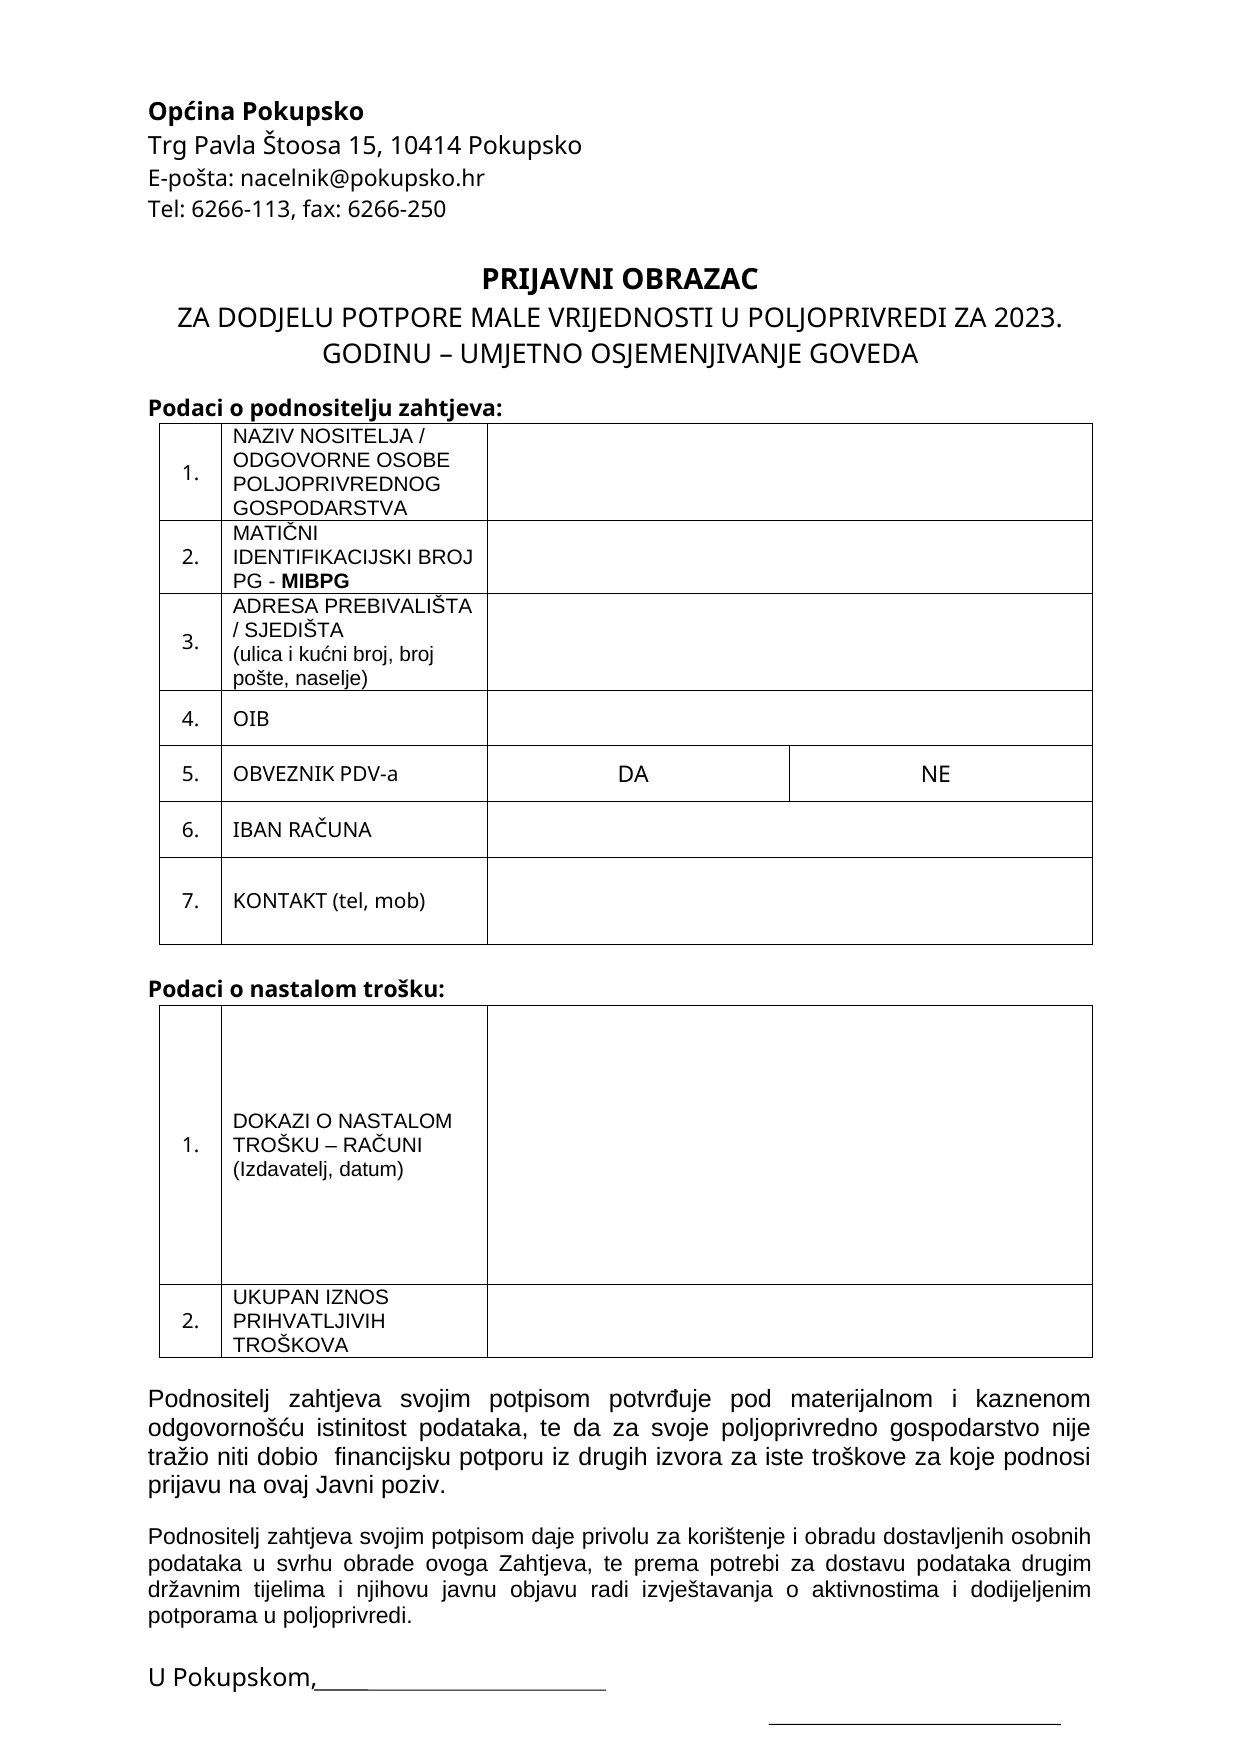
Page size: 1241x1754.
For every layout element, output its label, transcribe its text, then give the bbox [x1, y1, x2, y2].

text Podnositelj zahtjeva svojim potpisom potvrđuje pod materijalnom i kaznenom odgovornošću istinitost podataka, te da za svoje poljoprivredno gospodarstvo nije tražio niti dobio financijsku potporu iz drugih izvora za iste troškove za koje podnosi prijavu na ovaj Javni poziv. [148, 1384, 1093, 1499]
table_cell [488, 802, 1092, 857]
text PRIJAVNI OBRAZAC [148, 258, 1093, 298]
table_cell [488, 858, 1092, 943]
text Podaci o podnositelju zahtjeva: [148, 392, 1093, 423]
table_header NAZIV NOSITELJA / ODGOVORNE OSOBE POLJOPRIVREDNOG GOSPODARSTVA [222, 424, 487, 520]
table_header DOKAZI O NASTALOM TROŠKU – RAČUNI (Izdavatelj, datum) [222, 1006, 487, 1284]
table_cell MATIČNI IDENTIFIKACIJSKI BROJ PG - MIBPG [222, 521, 487, 593]
table_cell 3. [160, 594, 221, 689]
text Podaci o nastalom trošku: [148, 973, 1093, 1004]
table_cell [488, 691, 1092, 745]
table_cell KONTAKT (tel, mob) [222, 858, 487, 943]
table_cell [488, 1285, 1092, 1357]
table_cell DA [488, 746, 789, 801]
table_cell IBAN RAČUNA [222, 802, 487, 857]
text Trg Pavla Štoosa 15, 10414 Pokupsko [148, 128, 1093, 162]
text E-pošta: nacelnik@pokupsko.hr [148, 162, 1093, 193]
table_cell NE [790, 746, 1092, 801]
table_cell UKUPAN IZNOS PRIHVATLJIVIH TROŠKOVA [222, 1285, 487, 1357]
text U Pokupskom, [148, 1660, 1093, 1694]
table_cell 2. [160, 1285, 221, 1357]
table_cell 7. [160, 858, 221, 943]
table_cell 2. [160, 521, 221, 593]
table_cell [488, 521, 1092, 593]
table_cell [488, 594, 1092, 689]
table_cell 4. [160, 691, 221, 745]
table_cell ADRESA PREBIVALIŠTA / SJEDIŠTA (ulica i kućni broj, broj pošte, naselje) [222, 594, 487, 689]
table_cell 6. [160, 802, 221, 857]
table_cell OBVEZNIK PDV-a [222, 746, 487, 801]
text Općina Pokupsko [148, 94, 1093, 128]
table_header 1. [160, 424, 221, 520]
table_header [488, 424, 1092, 520]
table_header 1. [160, 1006, 221, 1284]
text ZA DODJELU POTPORE MALE VRIJEDNOSTI U POLJOPRIVREDI ZA 2023. GODINU – UMJETNO OSJEMENJIVANJE GOVEDA [148, 298, 1093, 372]
text Tel: 6266-113, fax: 6266-250 [148, 193, 1093, 224]
table_cell OIB [222, 691, 487, 745]
table_cell 5. [160, 746, 221, 801]
table_header [488, 1006, 1092, 1284]
text Podnositelj zahtjeva svojim potpisom daje privolu za korištenje i obradu dostavljenih osobnih podataka u svrhu obrade ovoga Zahtjeva, te prema potrebi za dostavu podataka drugim državnim tijelima i njihovu javnu objavu radi izvještavanja o aktivnostima i dodijeljenim potporama u poljoprivredi. [148, 1523, 1093, 1628]
